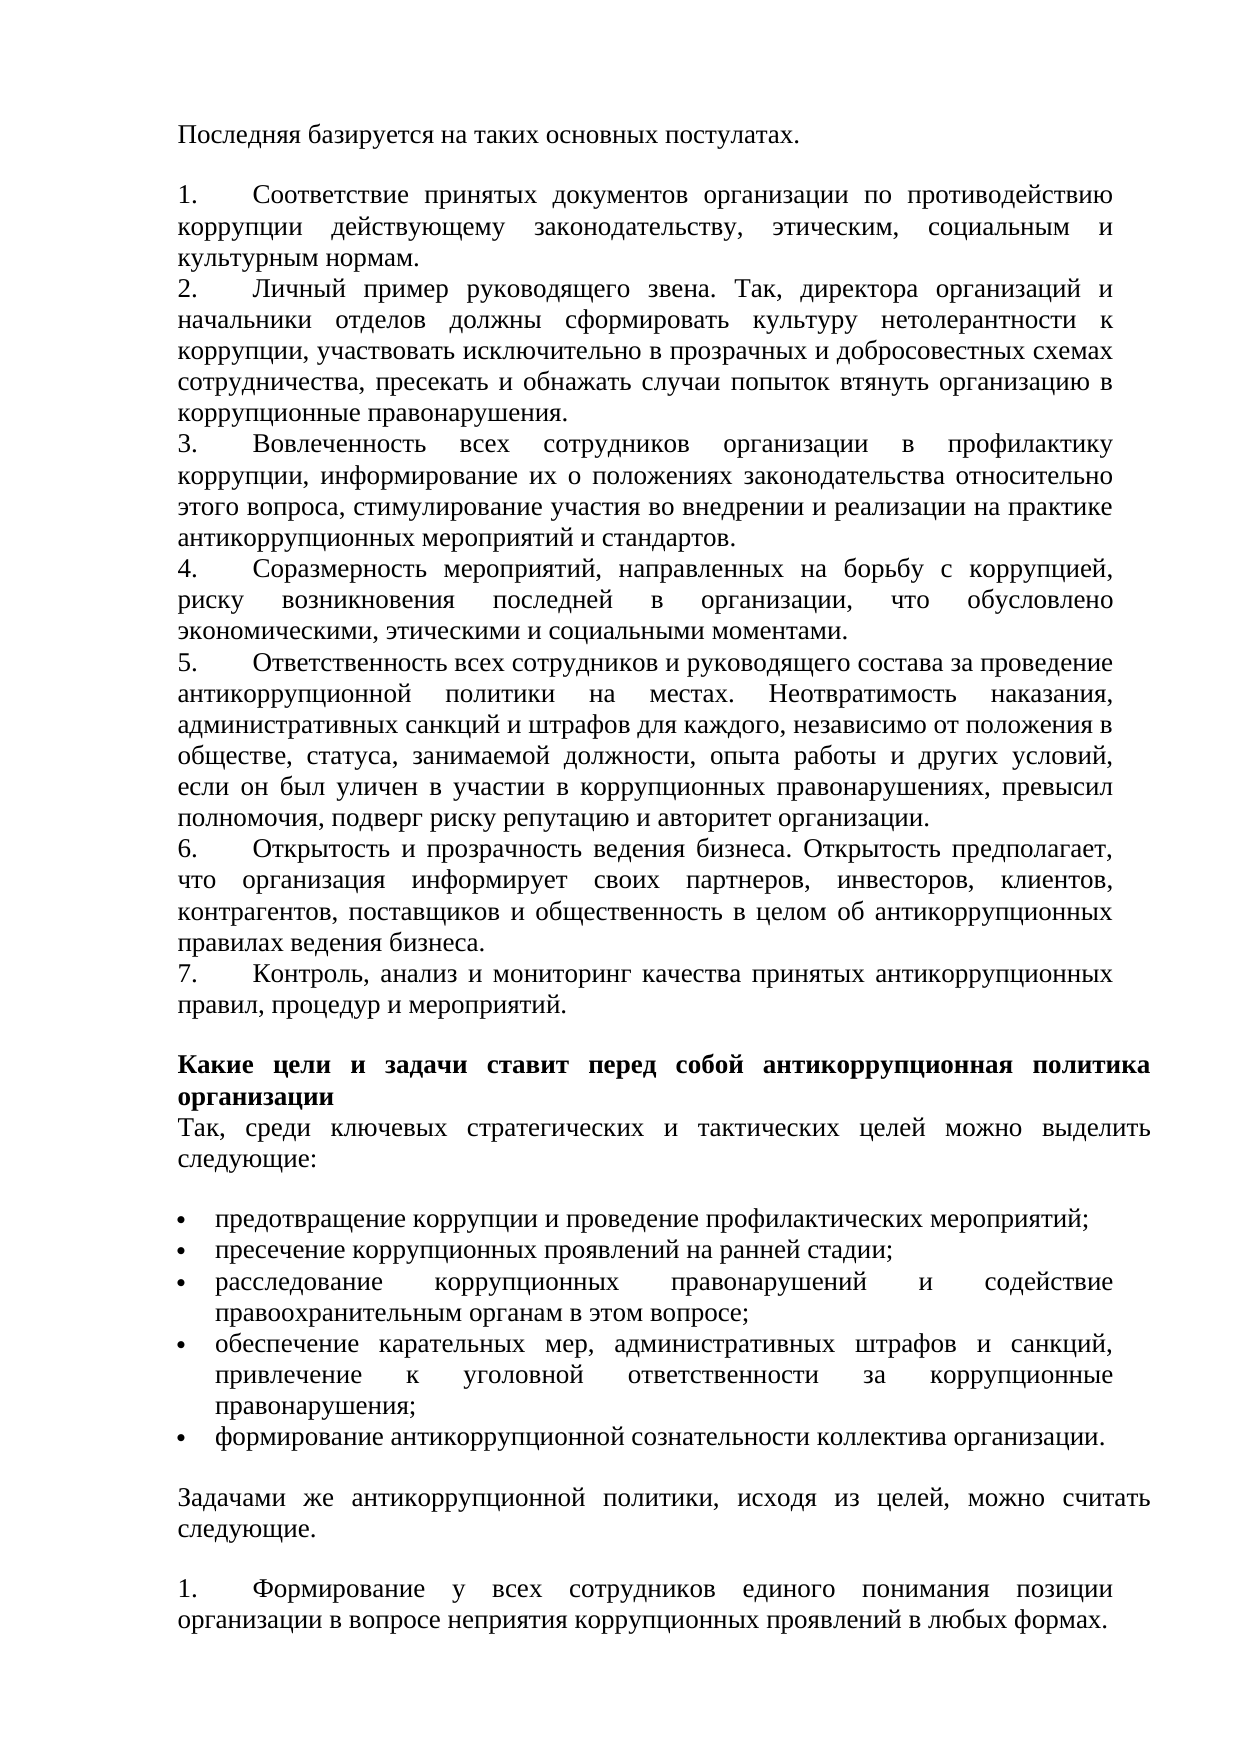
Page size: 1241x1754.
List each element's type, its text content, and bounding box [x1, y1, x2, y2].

list формирование антикоррупционной сознательности коллектива организации. [177, 1420, 1114, 1451]
list пресечение коррупционных проявлений на ранней стадии; [177, 1233, 1114, 1264]
list Соответствие принятых документов организации по противодействию коррупции действующему законодательству, этическим, социальным и культурным нормам. [177, 178, 1114, 272]
list предотвращение коррупции и проведение профилактических мероприятий; [177, 1202, 1114, 1233]
list Открытость и прозрачность ведения бизнеса. Открытость предполагает, что организация информирует своих партнеров, инвесторов, клиентов, контрагентов, поставщиков и общественность в целом об антикоррупционных правилах ведения бизнеса. [177, 832, 1114, 957]
list Соразмерность мероприятий, направленных на борьбу с коррупцией, риску возникновения последней в организации, что обусловлено экономическими, этическими и социальными моментами. [177, 552, 1114, 646]
list Вовлеченность всех сотрудников организации в профилактику коррупции, информирование их о положениях законодательства относительно этого вопроса, стимулирование участия во внедрении и реализации на практике антикоррупционных мероприятий и стандартов. [177, 428, 1114, 552]
text Так, среди ключевых стратегических и тактических целей можно выделить следующие: [177, 1111, 1152, 1173]
list Формирование у всех сотрудников единого понимания позиции организации в вопросе неприятия коррупционных проявлений в любых формах. [177, 1572, 1114, 1634]
list расследование коррупционных правонарушений и содействие правоохранительным органам в этом вопросе; [177, 1264, 1114, 1327]
text Последняя базируется на таких основных постулатах. [177, 118, 1152, 149]
list Личный пример руководящего звена. Так, директора организаций и начальники отделов должны сформировать культуру нетолерантности к коррупции, участвовать исключительно в прозрачных и добросовестных схемах сотрудничества, пресекать и обнажать случаи попыток втянуть организацию в коррупционные правонарушения. [177, 272, 1114, 428]
text Какие цели и задачи ставит перед собой антикоррупционная политика организации [177, 1048, 1152, 1111]
list Ответственность всех сотрудников и руководящего состава за проведение антикоррупционной политики на местах. Неотвратимость наказания, административных санкций и штрафов для каждого, независимо от положения в обществе, статуса, занимаемой должности, опыта работы и других условий, если он был уличен в участии в коррупционных правонарушениях, превысил полномочия, подверг риску репутацию и авторитет организации. [177, 646, 1114, 832]
text Задачами же антикоррупционной политики, исходя из целей, можно считать следующие. [177, 1481, 1152, 1543]
list обеспечение карательных мер, административных штрафов и санкций, привлечение к уголовной ответственности за коррупционные правонарушения; [177, 1327, 1114, 1420]
list Контроль, анализ и мониторинг качества принятых антикоррупционных правил, процедур и мероприятий. [177, 957, 1114, 1019]
